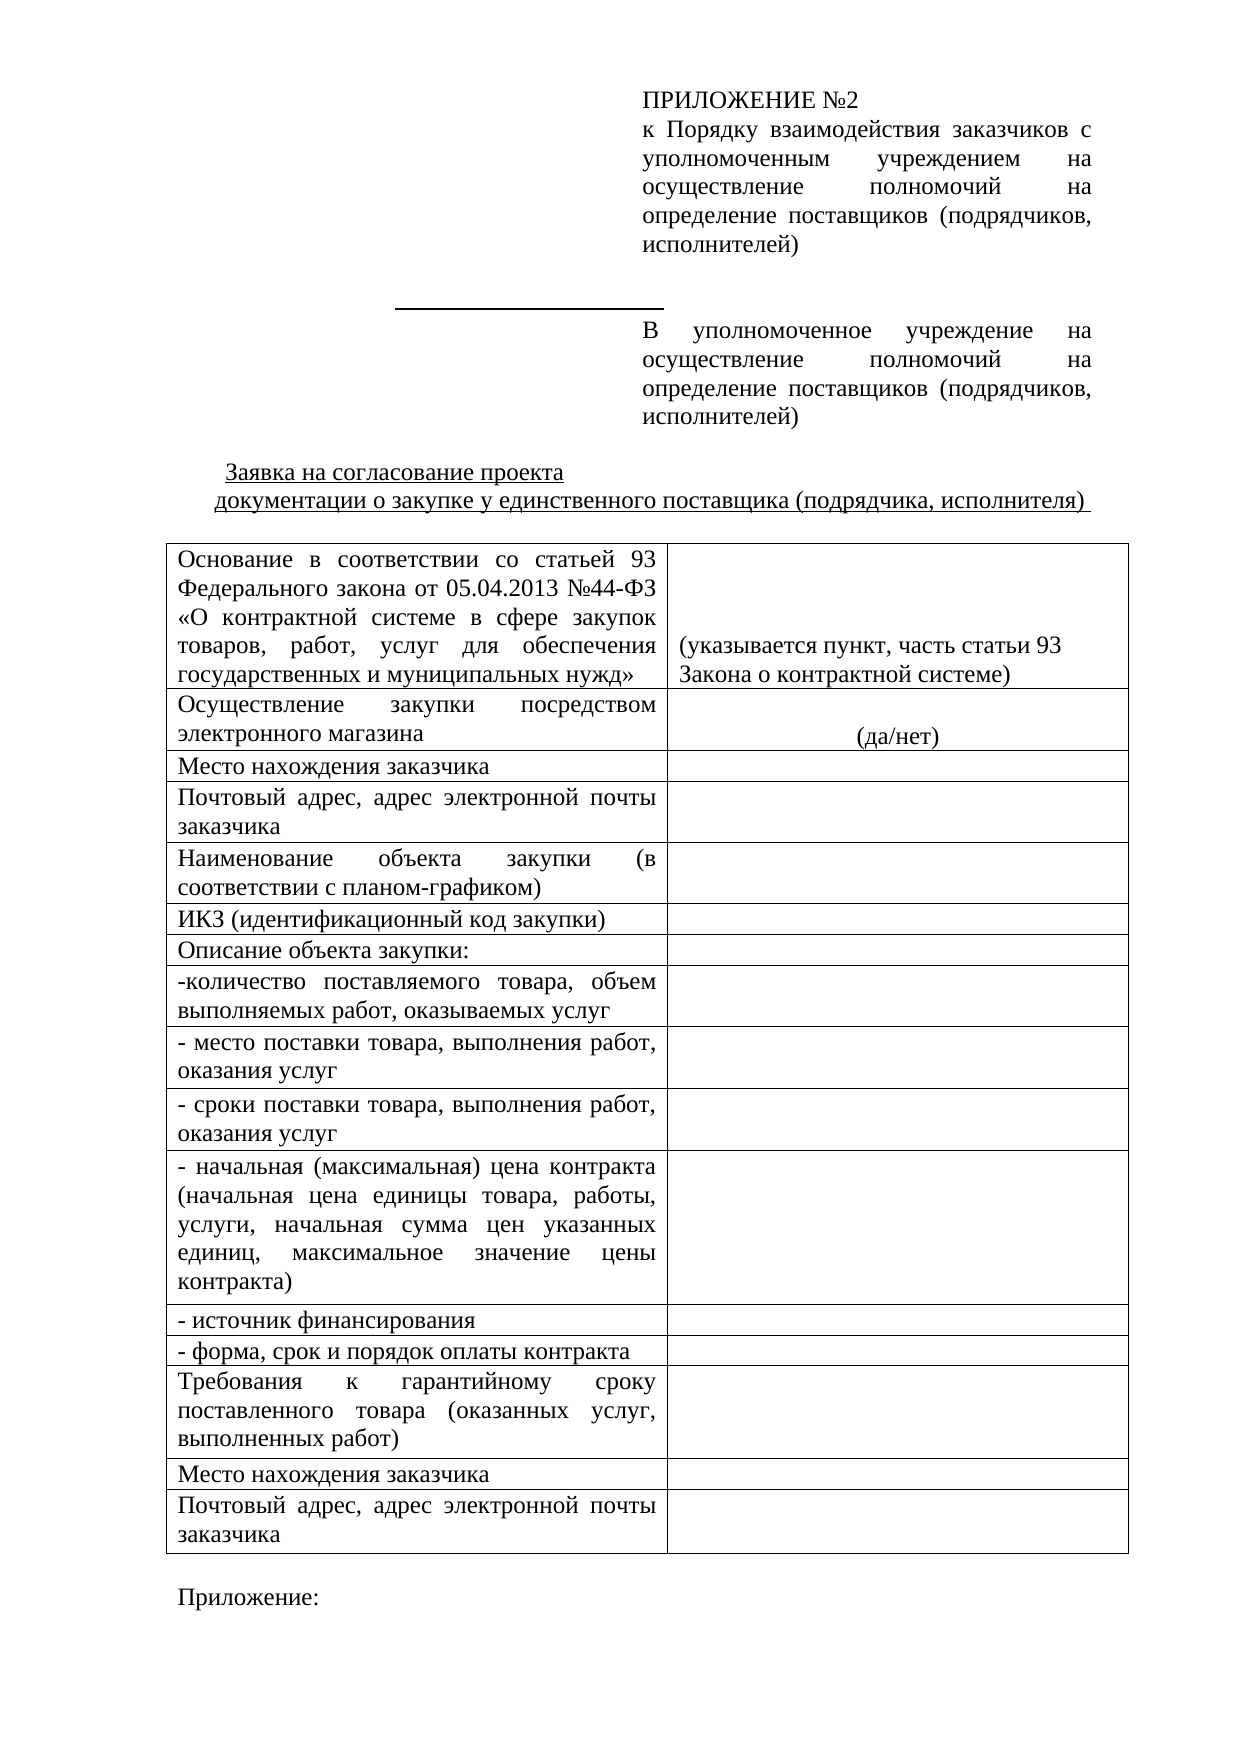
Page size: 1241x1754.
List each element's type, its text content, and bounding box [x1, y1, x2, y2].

table_cell - место поставки товара, выполнения работ, оказания услуг [167, 1027, 667, 1088]
table_cell [668, 843, 1128, 903]
table_cell -количество поставляемого товара, объем выполняемых работ, оказываемых услуг [167, 966, 667, 1026]
table_cell - форма, срок и порядок оплаты контракта [167, 1336, 667, 1365]
table_header Основание в соответствии со статьей 93 Федерального закона от 05.04.2013 №44-ФЗ «О контрактной системе в сфере закупок товаров, работ, услуг для обеспечения государственных и муниципальных нужд» [167, 544, 667, 688]
table_cell Осуществление закупки посредством электронного магазина [167, 689, 667, 750]
table_cell [668, 1027, 1128, 1088]
table_cell [668, 1089, 1128, 1150]
text Приложение: [177, 1582, 1122, 1611]
table_cell [668, 1366, 1128, 1458]
table_cell [668, 1336, 1128, 1365]
table_cell - начальная (максимальная) цена контракта (начальная цена единицы товара, работы, услуги, начальная сумма цен указанных единиц, максимальное значение цены контракта) [167, 1151, 667, 1304]
table_cell Почтовый адрес, адрес электронной почты заказчика [167, 1490, 667, 1553]
table_header (указывается пункт, часть статьи 93 Закона о контрактной системе) [668, 544, 1128, 688]
table_cell [668, 904, 1128, 934]
table_cell Место нахождения заказчика [167, 751, 667, 781]
table_cell [668, 1305, 1128, 1335]
table_cell Требования к гарантийному сроку поставленного товара (оказанных услуг, выполненных работ) [167, 1366, 667, 1458]
table_cell [668, 751, 1128, 781]
table_cell [668, 966, 1128, 1026]
table_cell [668, 935, 1128, 965]
table_cell ИКЗ (идентификационный код закупки) [167, 904, 667, 934]
table_cell [668, 782, 1128, 842]
table_cell Наименование объекта закупки (в соответствии с планом-графиком) [167, 843, 667, 903]
table_cell В уполномоченное учреждение на осуществление полномочий на определение поставщиков (подрядчиков, исполнителей) [631, 286, 1103, 459]
table_cell [668, 1490, 1128, 1553]
table_cell - сроки поставки товара, выполнения работ, оказания услуг [167, 1089, 667, 1150]
table_header ПРИЛОЖЕНИЕ №2 к Порядку взаимодействия заказчиков с уполномоченным учреждением на осуществление полномочий на определение поставщиков (подрядчиков, исполнителей) [631, 85, 1103, 286]
table_cell Почтовый адрес, адрес электронной почты заказчика [167, 782, 667, 842]
table_cell [668, 1459, 1128, 1489]
table_cell Место нахождения заказчика [167, 1459, 667, 1489]
table_cell [668, 1151, 1128, 1304]
table_cell Описание объекта закупки: [167, 935, 667, 965]
text Заявка на согласование проекта документации о закупке у единственного поставщика (подрядчика, исполнителя) [177, 457, 1122, 514]
table_cell (да/нет) [668, 689, 1128, 750]
table_cell - источник финансирования [167, 1305, 667, 1335]
